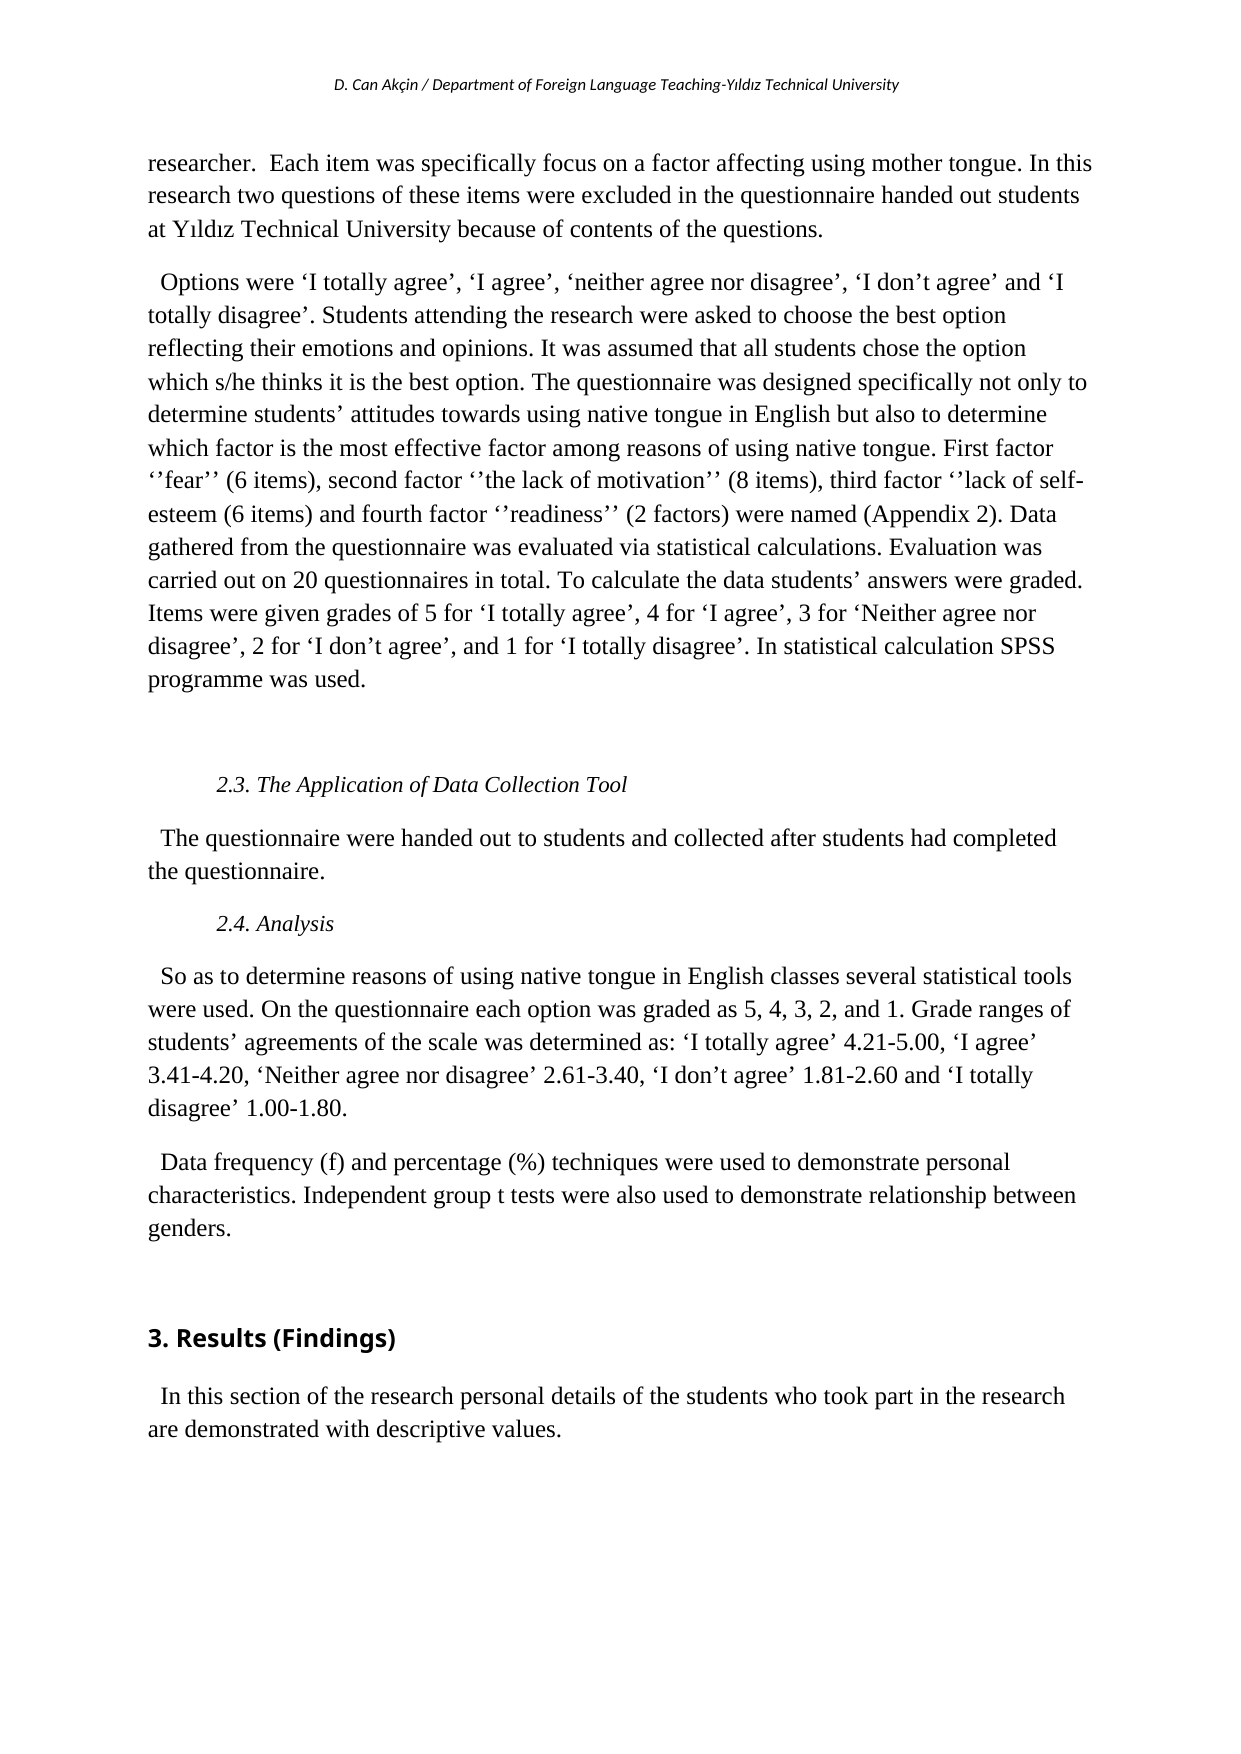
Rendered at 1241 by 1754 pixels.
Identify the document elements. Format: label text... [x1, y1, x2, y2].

text So as to determine reasons of using native tongue in English classes several statistical tools were used. On the questionnaire each option was graded as 5, 4, 3, 2, and 1. Grade ranges of students’ agreements of the scale was determined as: ‘I totally agree’ 4.21-5.00, ‘I agree’ 3.41-4.20, ‘Neither agree nor disagree’ 2.61-3.40, ‘I don’t agree’ 1.81-2.60 and ‘I totally disagree’ 1.00-1.80. [148, 961, 1093, 1122]
text 3. Results (Findings) [148, 1321, 1093, 1355]
text Options were ‘I totally agree’, ‘I agree’, ‘neither agree nor disagree’, ‘I don’t agree’ and ‘I totally disagree’. Students attending the research were asked to choose the best option reflecting their emotions and opinions. It was assumed that all students chose the option which s/he thinks it is the best option. The questionnaire was designed specifically not only to determine students’ attitudes towards using native tongue in English but also to determine which factor is the most effective factor among reasons of using native tongue. First factor ‘’fear’’ (6 items), second factor ‘’the lack of motivation’’ (8 items), third factor ‘’lack of self-esteem (6 items) and fourth factor ‘’readiness’’ (2 factors) were named (Appendix 2). Data gathered from the questionnaire was evaluated via statistical calculations. Evaluation was carried out on 20 questionnaires in total. To calculate the data students’ answers were graded. Items were given grades of 5 for ‘I totally agree’, 4 for ‘I agree’, 3 for ‘Neither agree nor disagree’, 2 for ‘I don’t agree’, and 1 for ‘I totally disagree’. In statistical calculation SPSS programme was used. [148, 267, 1093, 692]
text The questionnaire were handed out to students and collected after students had completed the questionnaire. [148, 823, 1093, 885]
text 2.4. Analysis [148, 910, 1093, 936]
text Data frequency (f) and percentage (%) techniques were used to demonstrate personal characteristics. Independent group t tests were also used to demonstrate relationship between genders. [148, 1147, 1093, 1242]
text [148, 148, 1093, 242]
text In this section of the research personal details of the students who took part in the research are demonstrated with descriptive values. [148, 1381, 1093, 1443]
text 2.3. The Application of Data Collection Tool [148, 771, 1093, 798]
